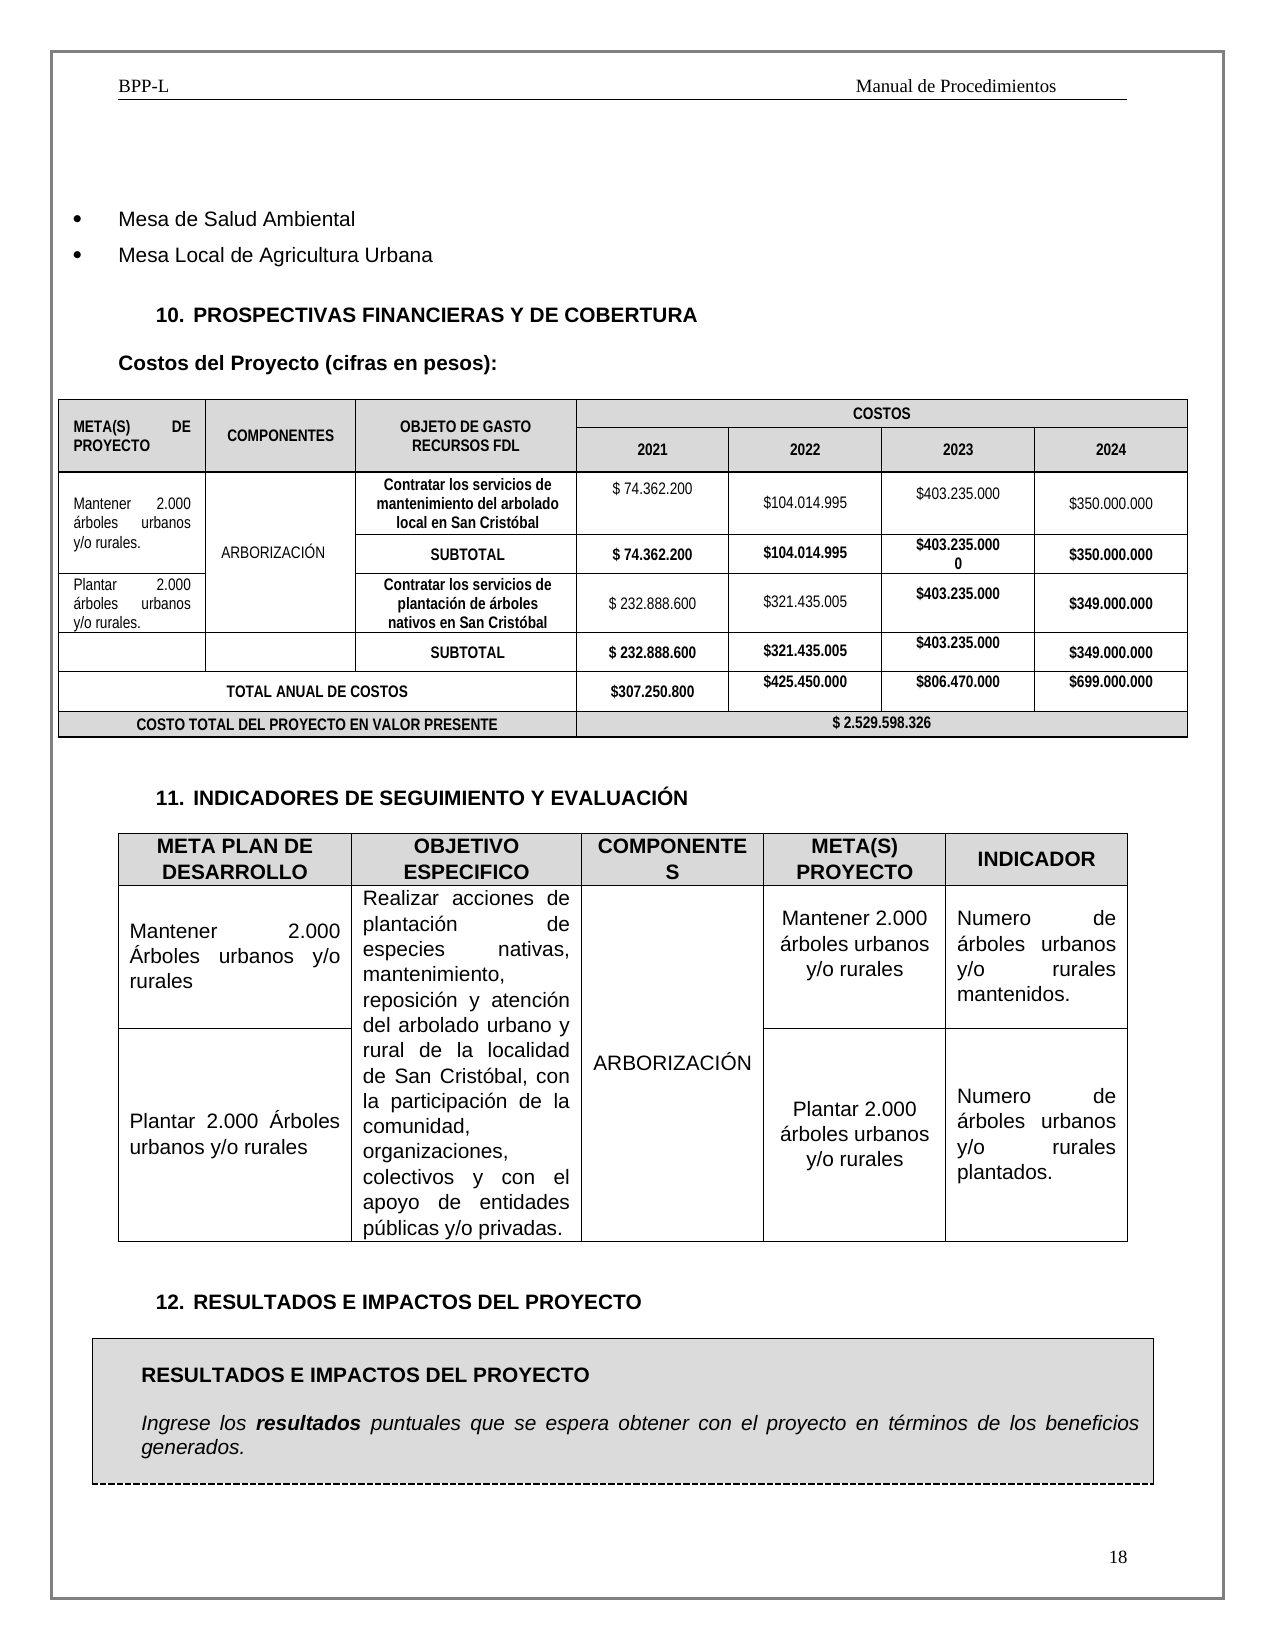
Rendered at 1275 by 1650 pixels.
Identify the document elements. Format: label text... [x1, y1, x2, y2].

table_cell $307.250.800 [577, 672, 728, 711]
table_cell 2023 [882, 428, 1034, 471]
table_cell [206, 633, 355, 671]
table_cell $350.000.000 [1035, 535, 1187, 573]
table_header COSTOS [577, 400, 1187, 427]
table_cell Mantener 2.000 árboles urbanos y/o rurales [764, 886, 945, 1027]
table_cell $ 74.362.200 [577, 535, 728, 573]
table_cell ARBORIZACIÓN [206, 473, 355, 632]
subtitle PROSPECTIVAS FINANCIERAS Y DE COBERTURA [156, 303, 1127, 327]
table_cell SUBTOTAL [356, 535, 576, 573]
table_cell COSTO TOTAL DEL PROYECTO EN VALOR PRESENTE [59, 712, 576, 736]
table_cell $321.435.005 [729, 574, 881, 632]
table_cell 2021 [577, 428, 728, 471]
table_cell Plantar 2.000 árboles urbanos y/o rurales [764, 1029, 945, 1241]
table_header META(S) DE PROYECTO [59, 400, 205, 471]
table_cell Plantar 2.000 Árboles urbanos y/o rurales [119, 1029, 351, 1241]
table_cell Contratar los servicios de mantenimiento del arbolado local en San Cristóbal [356, 473, 576, 534]
table_cell Contratar los servicios de plantación de árboles nativos en San Cristóbal [356, 574, 576, 632]
table_cell $ 232.888.600 [577, 633, 728, 671]
table_cell Numero de árboles urbanos y/o rurales mantenidos. [946, 886, 1127, 1027]
table_header COMPONENTES [582, 834, 763, 885]
table_header INDICADOR [946, 834, 1127, 885]
table_cell Numero de árboles urbanos y/o rurales plantados. [946, 1029, 1127, 1241]
subtitle RESULTADOS E IMPACTOS DEL PROYECTO [156, 1290, 1127, 1314]
table_cell Plantar 2.000 árboles urbanos y/o rurales. [59, 574, 205, 632]
table_header COMPONENTES [206, 400, 355, 471]
table_cell $403.235.000 [882, 633, 1034, 671]
table_header OBJETIVO ESPECIFICO [352, 834, 581, 885]
table_cell 2024 [1035, 428, 1187, 471]
table_cell $350.000.000 [1035, 473, 1187, 534]
list Mesa Local de Agricultura Urbana [74, 243, 1127, 267]
table_cell $104.014.995 [729, 473, 881, 534]
table_cell 2022 [729, 428, 881, 471]
table_cell Mantener 2.000 Árboles urbanos y/o rurales [119, 886, 351, 1027]
table_cell $806.470.000 [882, 672, 1034, 711]
table_cell $403.235.000 0 [882, 535, 1034, 573]
table_cell $ 74.362.200 [577, 473, 728, 534]
table_cell Mantener 2.000 árboles urbanos y/o rurales. [59, 473, 205, 573]
list Mesa de Salud Ambiental [74, 207, 1127, 231]
table_cell ARBORIZACIÓN [582, 886, 763, 1241]
table_cell $349.000.000 [1035, 574, 1187, 632]
table_cell $104.014.995 [729, 535, 881, 573]
table_header META(S) PROYECTO [764, 834, 945, 885]
table_cell [59, 633, 205, 671]
table_cell $349.000.000 [1035, 633, 1187, 671]
table_cell SUBTOTAL [356, 633, 576, 671]
table_cell $403.235.000 [882, 473, 1034, 534]
table_cell $403.235.000 [882, 574, 1034, 632]
table_header META PLAN DE DESARROLLO [119, 834, 351, 885]
subtitle INDICADORES DE SEGUIMIENTO Y EVALUACIÓN [156, 785, 1127, 809]
subtitle Costos del Proyecto (cifras en pesos): [118, 351, 1127, 375]
table_cell $699.000.000 [1035, 672, 1187, 711]
table_cell TOTAL ANUAL DE COSTOS [59, 672, 576, 711]
table_cell $321.435.005 [729, 633, 881, 671]
table_cell $425.450.000 [729, 672, 881, 711]
table_cell Realizar acciones de plantación de especies nativas, mantenimiento, reposición y atención del arbolado urbano y rural de la localidad de San Cristóbal, con la participación de la comunidad, organizaciones, colectivos y con el apoyo de entidades públicas y/o privadas. [352, 886, 581, 1241]
table_header OBJETO DE GASTO RECURSOS FDL [356, 400, 576, 471]
table_cell $ 2.529.598.326 [577, 712, 1187, 736]
table_cell $ 232.888.600 [577, 574, 728, 632]
table_header RESULTADOS E IMPACTOS DEL PROYECTO Ingrese los resultados puntuales que se espera obtener con el proyecto en términos de los beneficios generados. [93, 1339, 1153, 1483]
